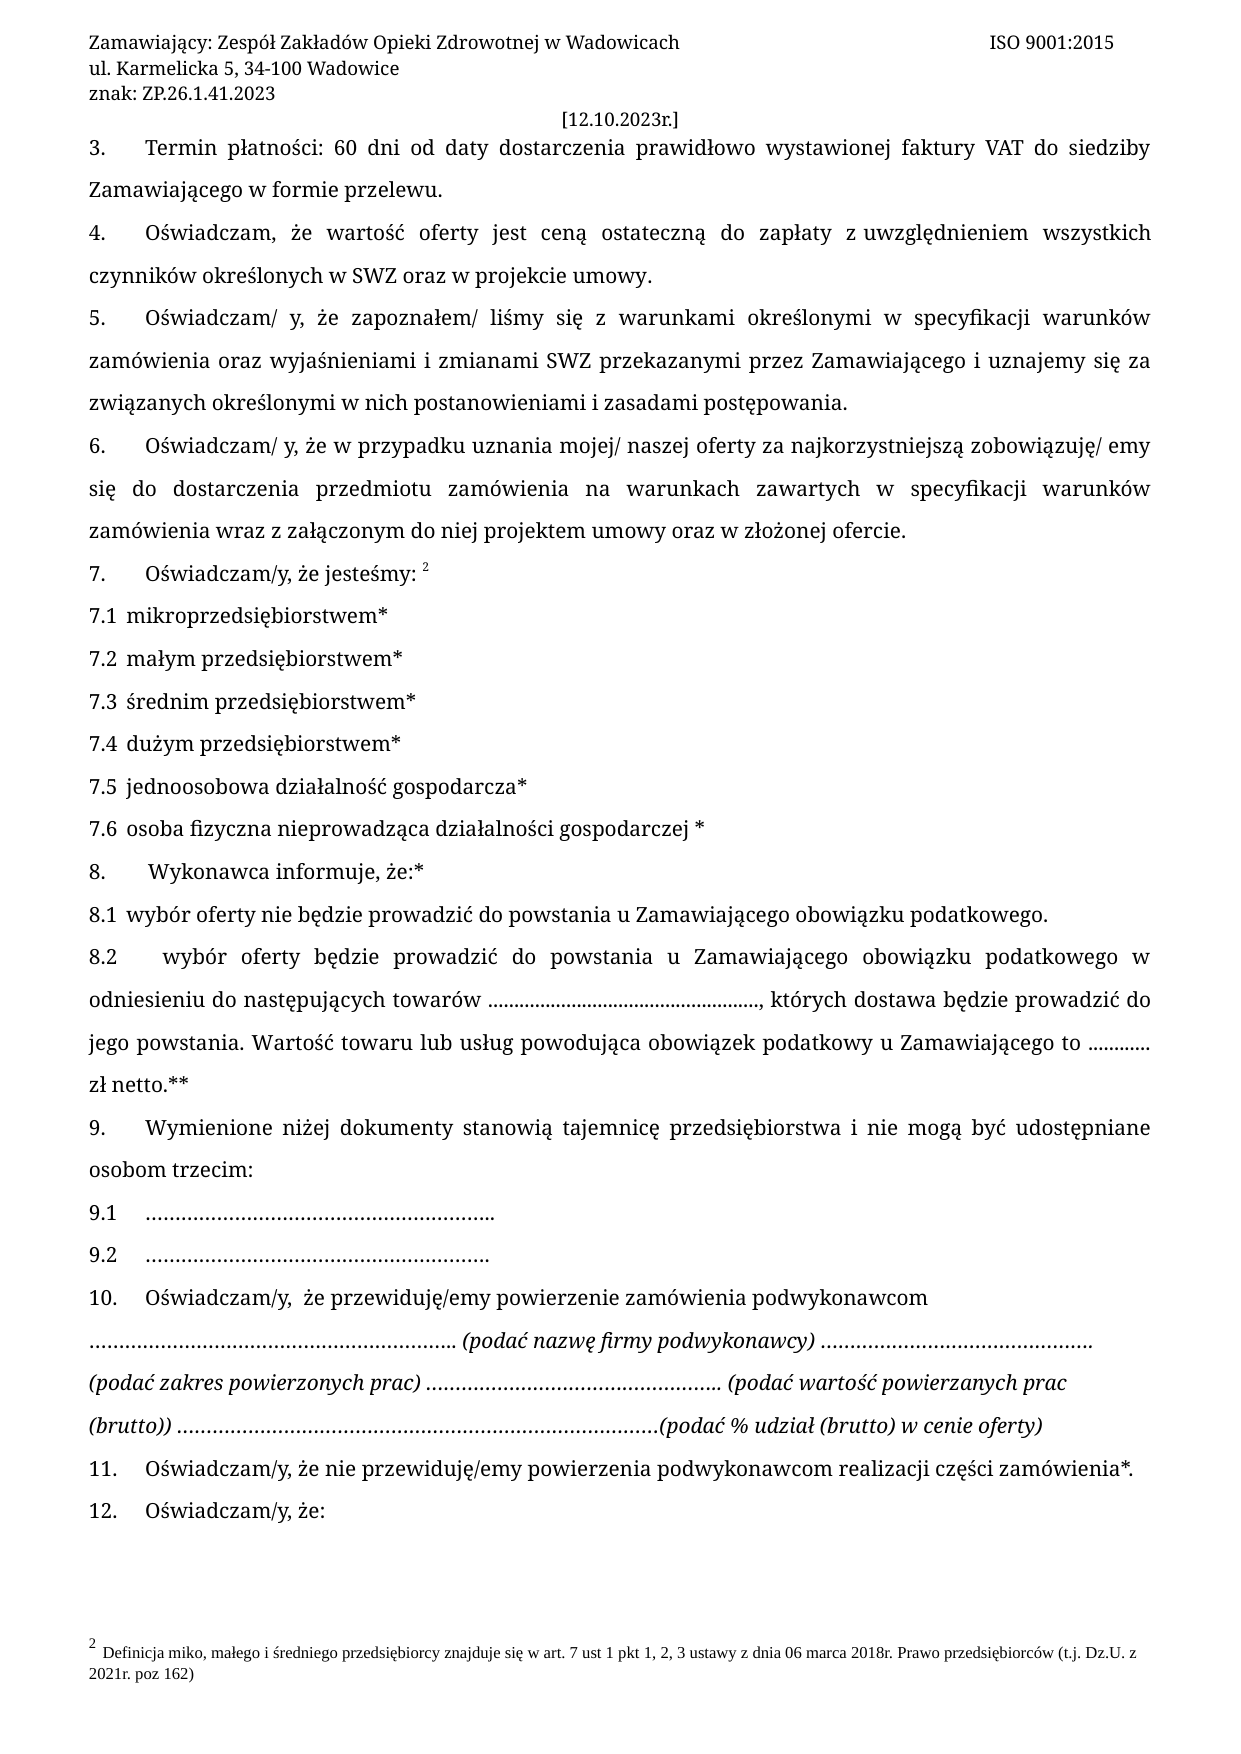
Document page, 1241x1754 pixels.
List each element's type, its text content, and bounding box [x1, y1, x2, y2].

list dużym przedsiębiorstwem* [89, 729, 1152, 758]
list Oświadczam/y, że: [89, 1496, 1152, 1525]
list średnim przedsiębiorstwem* [89, 687, 1152, 715]
list małym przedsiębiorstwem* [89, 644, 1152, 673]
list Wykonawca informuje, że:* [89, 857, 1152, 886]
list Wymienione niżej dokumenty stanowią tajemnicę przedsiębiorstwa i nie mogą być udostępniane osobom trzecim: [89, 1113, 1152, 1184]
list Oświadczam/ y, że w przypadku uznania mojej/ naszej oferty za najkorzystniejszą zobowiązuję/ emy się do dostarczenia przedmiotu zamówienia na warunkach zawartych w specyfikacji warunków zamówienia wraz z załączonym do niej projektem umowy oraz w złożonej ofercie. [89, 431, 1152, 545]
list osoba fizyczna nieprowadząca działalności gospodarczej * [89, 814, 1152, 843]
list Oświadczam/ y, że zapoznałem/ liśmy się z warunkami określonymi w specyfikacji warunków zamówienia oraz wyjaśnieniami i zmianami SWZ przekazanymi przez Zamawiającego i uznajemy się za związanych określonymi w nich postanowieniami i zasadami postępowania. [89, 303, 1152, 417]
list wybór oferty będzie prowadzić do powstania u Zamawiającego obowiązku podatkowego w odniesieniu do następujących towarów ...................................................., których dostawa będzie prowadzić do jego powstania. Wartość towaru lub usług powodująca obowiązek podatkowy u Zamawiającego to ............ zł netto.** [89, 942, 1152, 1099]
list …………………………………………………. [89, 1241, 1152, 1269]
list wybór oferty nie będzie prowadzić do powstania u Zamawiającego obowiązku podatkowego. [89, 900, 1152, 928]
list mikroprzedsiębiorstwem* [89, 602, 1152, 630]
list ………………………………………………….. [89, 1198, 1152, 1226]
list Oświadczam/y, że nie przewiduję/emy powierzenia podwykonawcom realizacji części zamówienia*. [89, 1454, 1152, 1482]
list jednoosobowa działalność gospodarcza* [89, 772, 1152, 800]
list Oświadczam, że wartość oferty jest ceną ostateczną do zapłaty z uwzględnieniem wszystkich czynników określonych w SWZ oraz w projekcie umowy. [89, 218, 1152, 289]
list Oświadczam/y, że jesteśmy: [89, 559, 1152, 587]
list Oświadczam/y, że przewiduję/emy powierzenie zamówienia podwykonawcom …………………………………………………….. (podać nazwę firmy podwykonawcy) ……………………………………….(podać zakres powierzonych prac) ………………………………………….. (podać wartość powierzanych prac (brutto)) ………………………………………………………………………(podać % udział (brutto) w cenie oferty) [89, 1283, 1152, 1439]
list Termin płatności: 60 dni od daty dostarczenia prawidłowo wystawionej faktury VAT do siedziby Zamawiającego w formie przelewu. [89, 133, 1152, 204]
